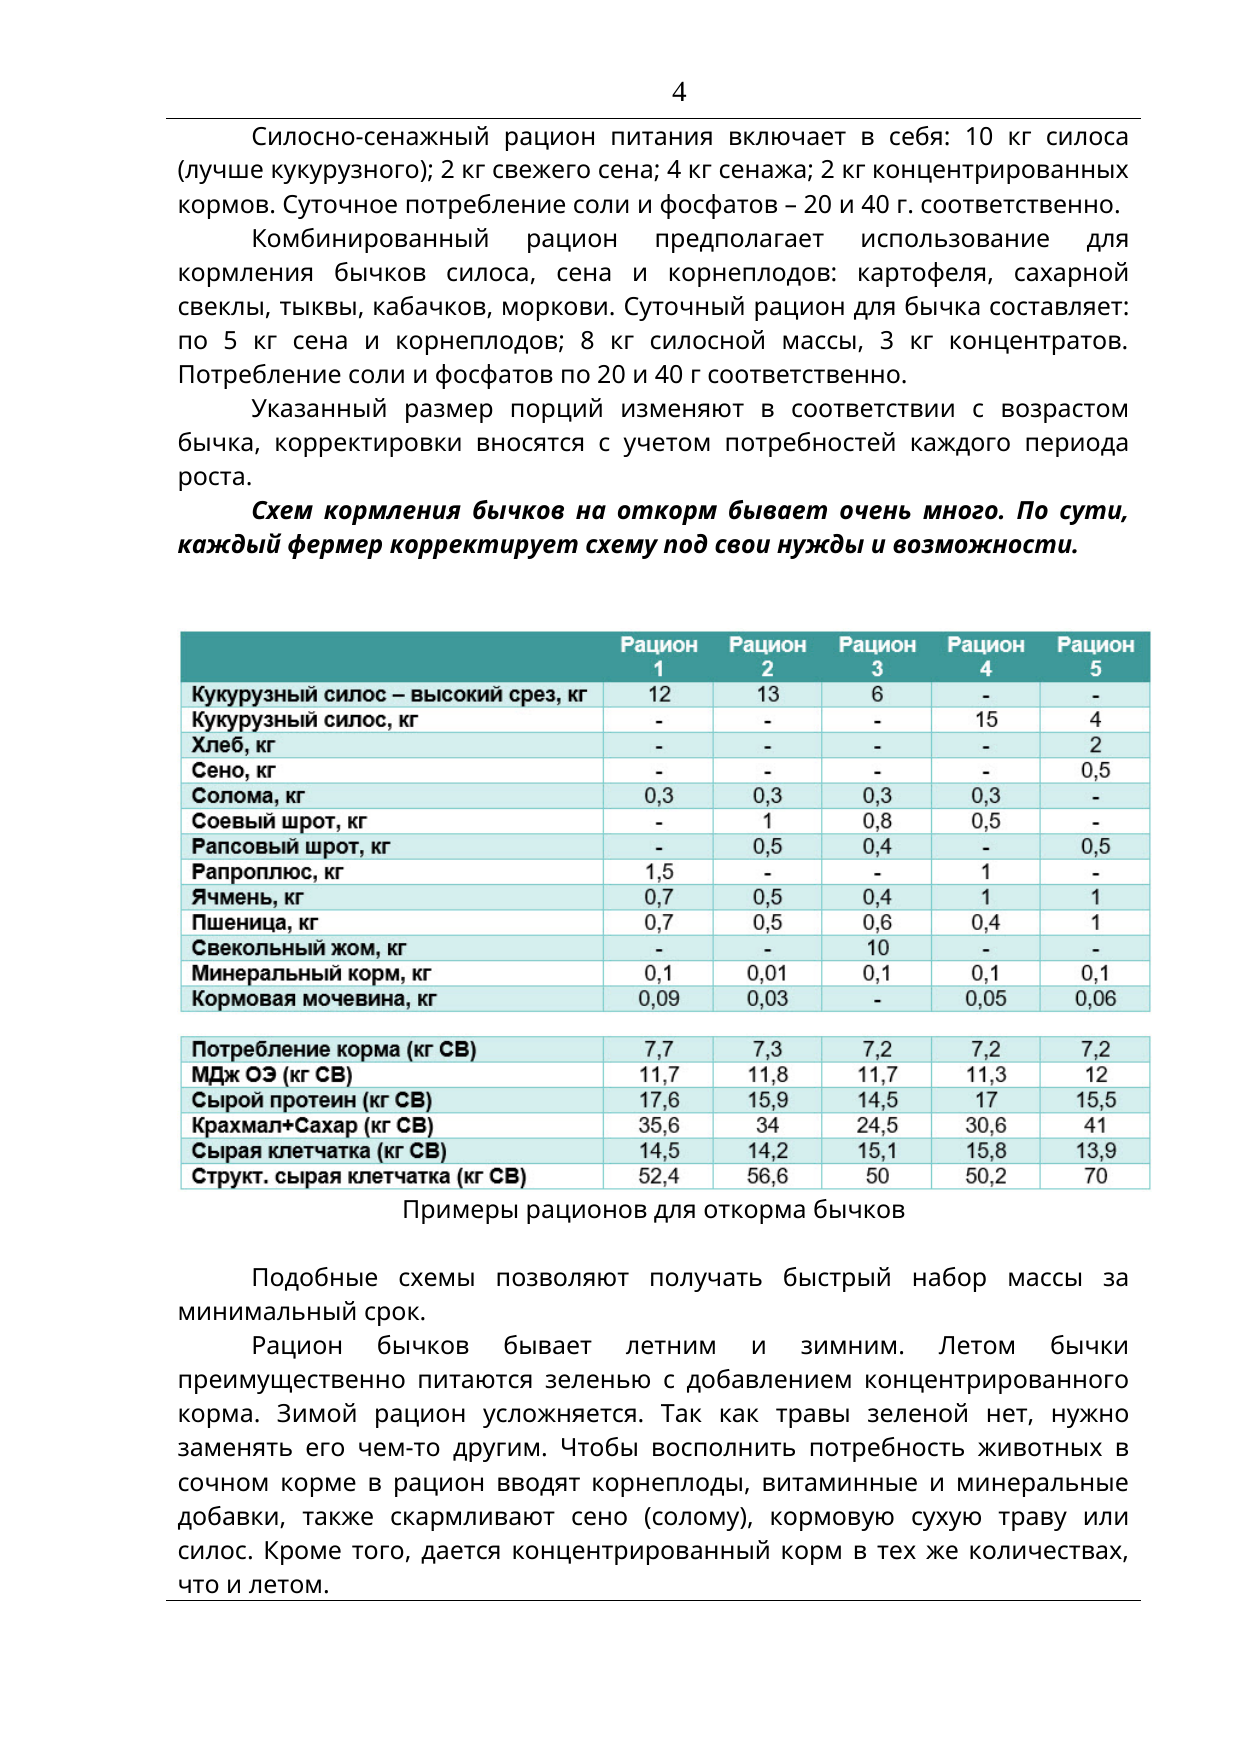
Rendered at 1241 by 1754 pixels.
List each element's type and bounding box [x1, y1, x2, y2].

picture [177, 628, 1153, 1192]
table_header [166, 119, 1141, 1600]
